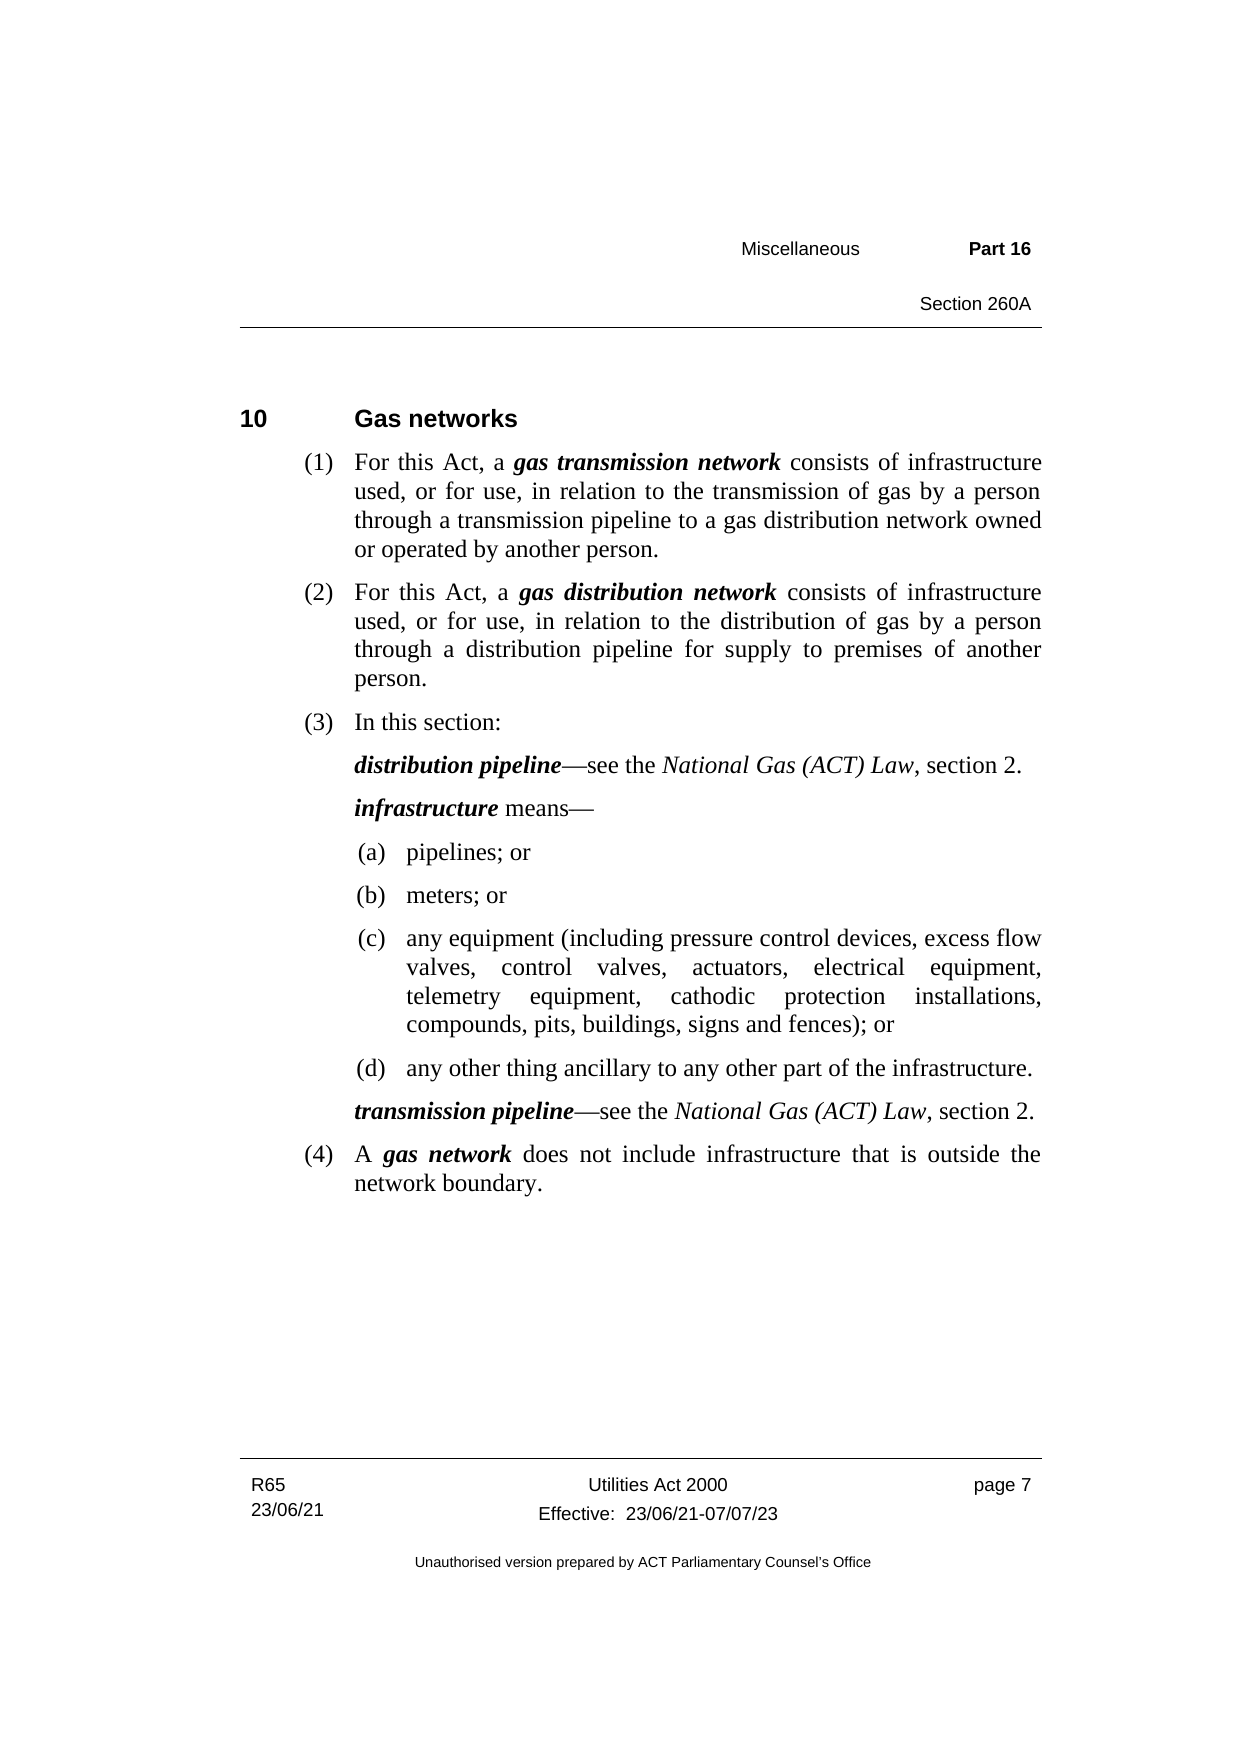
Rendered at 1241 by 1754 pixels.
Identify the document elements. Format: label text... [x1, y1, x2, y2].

text (2) For this Act, a gas distribution network consists of infrastructure used, or for use, in relation to the distribution of gas by a person through a distribution pipeline for supply to premises of another person. [239, 577, 1042, 692]
text (d) any other thing ancillary to any other part of the infrastructure. [239, 1053, 1042, 1082]
text infrastructure means— [354, 793, 1042, 822]
text (1) For this Act, a gas transmission network consists of infrastructure used, or for use, in relation to the transmission of gas by a person through a transmission pipeline to a gas distribution network owned or operated by another person. [239, 447, 1042, 562]
text (4) A gas network does not include infrastructure that is outside the network boundary. [239, 1139, 1042, 1197]
text (a) pipelines; or [239, 837, 1042, 865]
text transmission pipeline—see the National Gas (ACT) Law, section 2. [354, 1096, 1042, 1125]
text distribution pipeline—see the National Gas (ACT) Law, section 2. [354, 750, 1042, 779]
text (3) In this section: [239, 707, 1042, 735]
text (c) any equipment (including pressure control devices, excess flow valves, control valves, actuators, electrical equipment, telemetry equipment, cathodic protection installations, compounds, pits, buildings, signs and fences); or [239, 923, 1042, 1038]
text (b) meters; or [239, 880, 1042, 909]
text 10 Gas networks [239, 404, 1042, 433]
